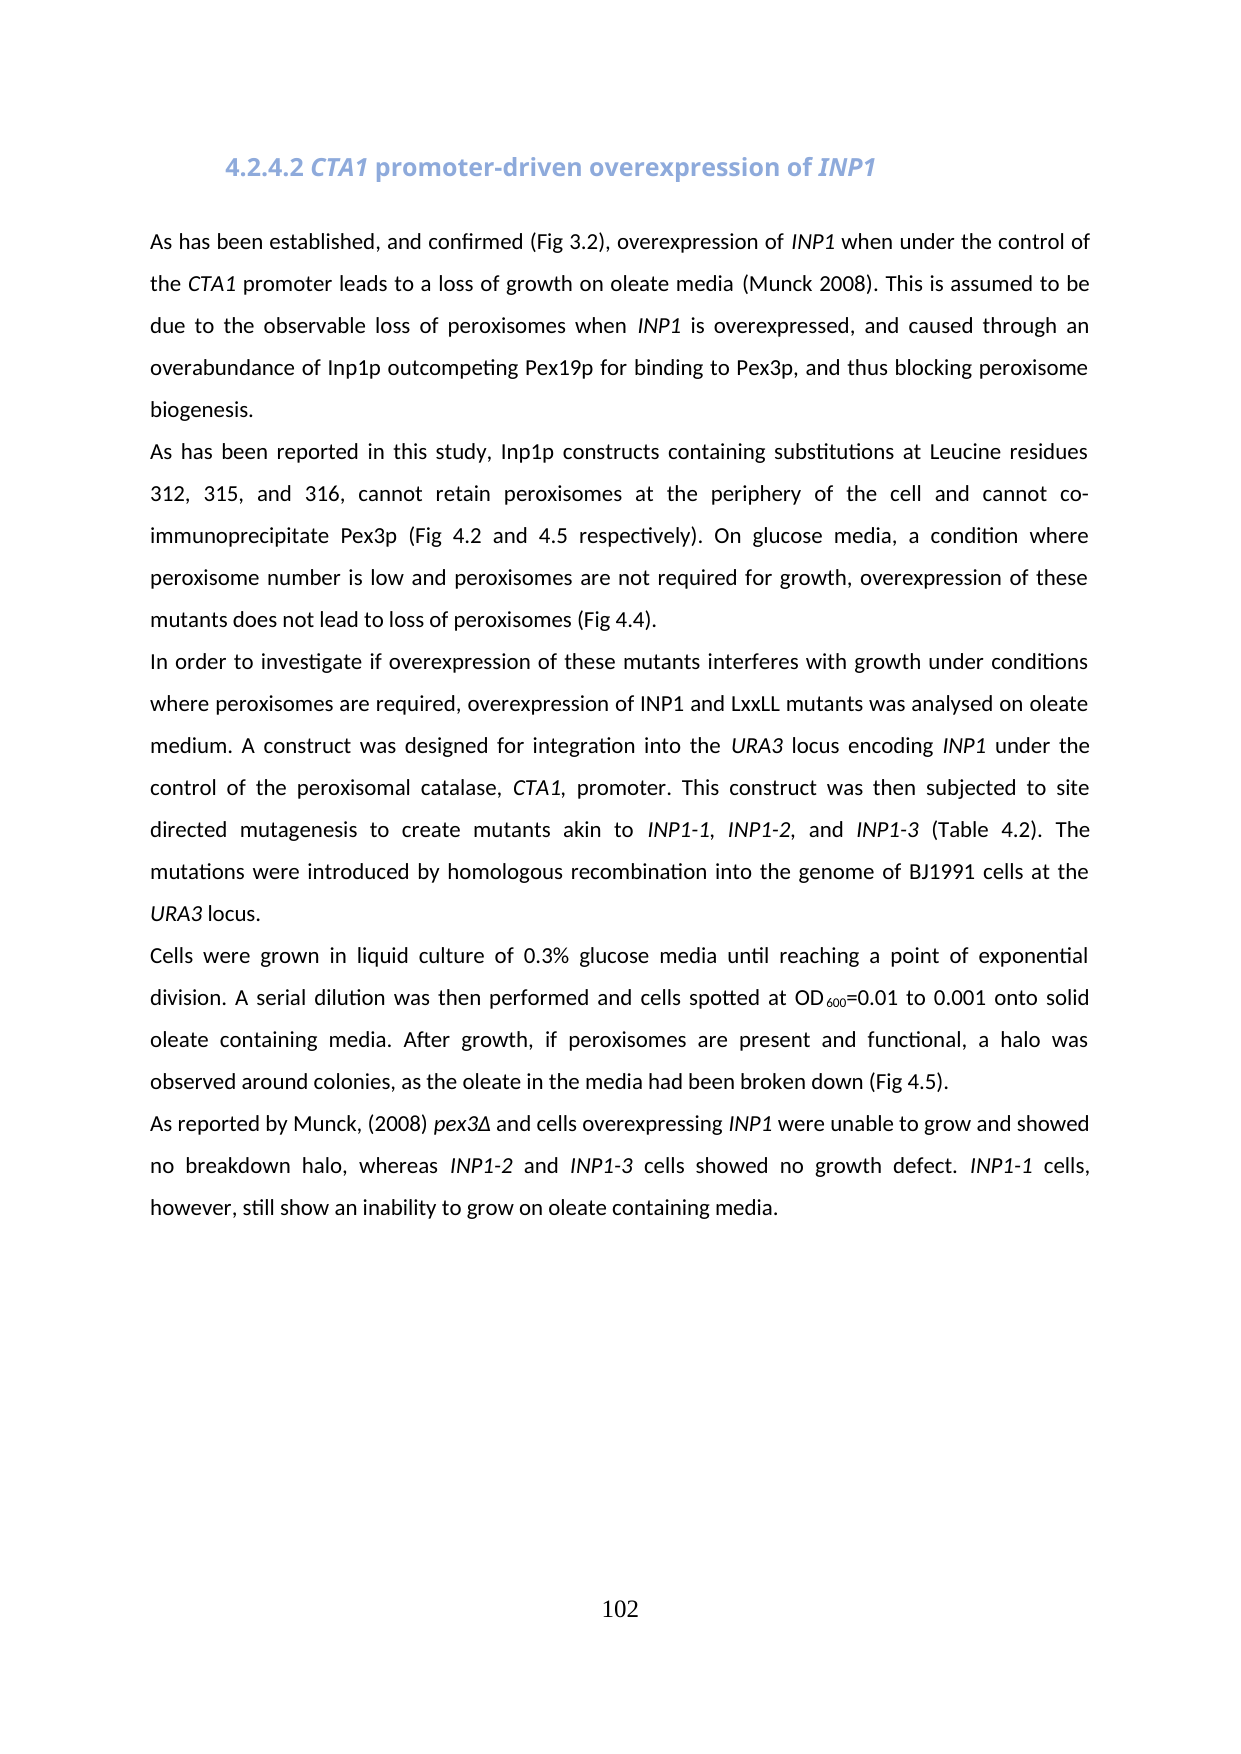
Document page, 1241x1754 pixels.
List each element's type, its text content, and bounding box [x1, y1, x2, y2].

text As has been established, and confirmed (Fig 3.2), overexpression of INP1 when under the control of the CTA1 promoter leads to a loss of growth on oleate media (Munck 2008). This is assumed to be due to the observable loss of peroxisomes when INP1 is overexpressed, and caused through an overabundance of Inp1p outcompeting Pex19p for binding to Pex3p, and thus blocking peroxisome biogenesis. [150, 227, 1090, 423]
subtitle 4.2.4.2 CTA1 promoter-driven overexpression of INP1 [225, 150, 1090, 184]
text As has been reported in this study, Inp1p constructs containing substitutions at Leucine residues 312, 315, and 316, cannot retain peroxisomes at the periphery of the cell and cannot co-immunoprecipitate Pex3p (Fig 4.2 and 4.5 respectively). On glucose media, a condition where peroxisome number is low and peroxisomes are not required for growth, overexpression of these mutants does not lead to loss of peroxisomes (Fig 4.4). [150, 437, 1090, 633]
text As reported by Munck, (2008) pex3Δ and cells overexpressing INP1 were unable to grow and showed no breakdown halo, whereas INP1-2 and INP1-3 cells showed no growth defect. INP1-1 cells, however, still show an inability to grow on oleate containing media. [150, 1109, 1090, 1221]
text Cells were grown in liquid culture of 0.3% glucose media until reaching a point of exponential division. A serial dilution was then performed and cells spotted at OD600=0.01 to 0.001 onto solid oleate containing media. After growth, if peroxisomes are present and functional, a halo was observed around colonies, as the oleate in the media had been broken down (Fig 4.5). [150, 941, 1090, 1095]
text In order to investigate if overexpression of these mutants interferes with growth under conditions where peroxisomes are required, overexpression of INP1 and LxxLL mutants was analysed on oleate medium. A construct was designed for integration into the URA3 locus encoding INP1 under the control of the peroxisomal catalase, CTA1, promoter. This construct was then subjected to site directed mutagenesis to create mutants akin to INP1-1, INP1-2, and INP1-3 (Table 4.2). The mutations were introduced by homologous recombination into the genome of BJ1991 cells at the URA3 locus. [150, 647, 1090, 927]
